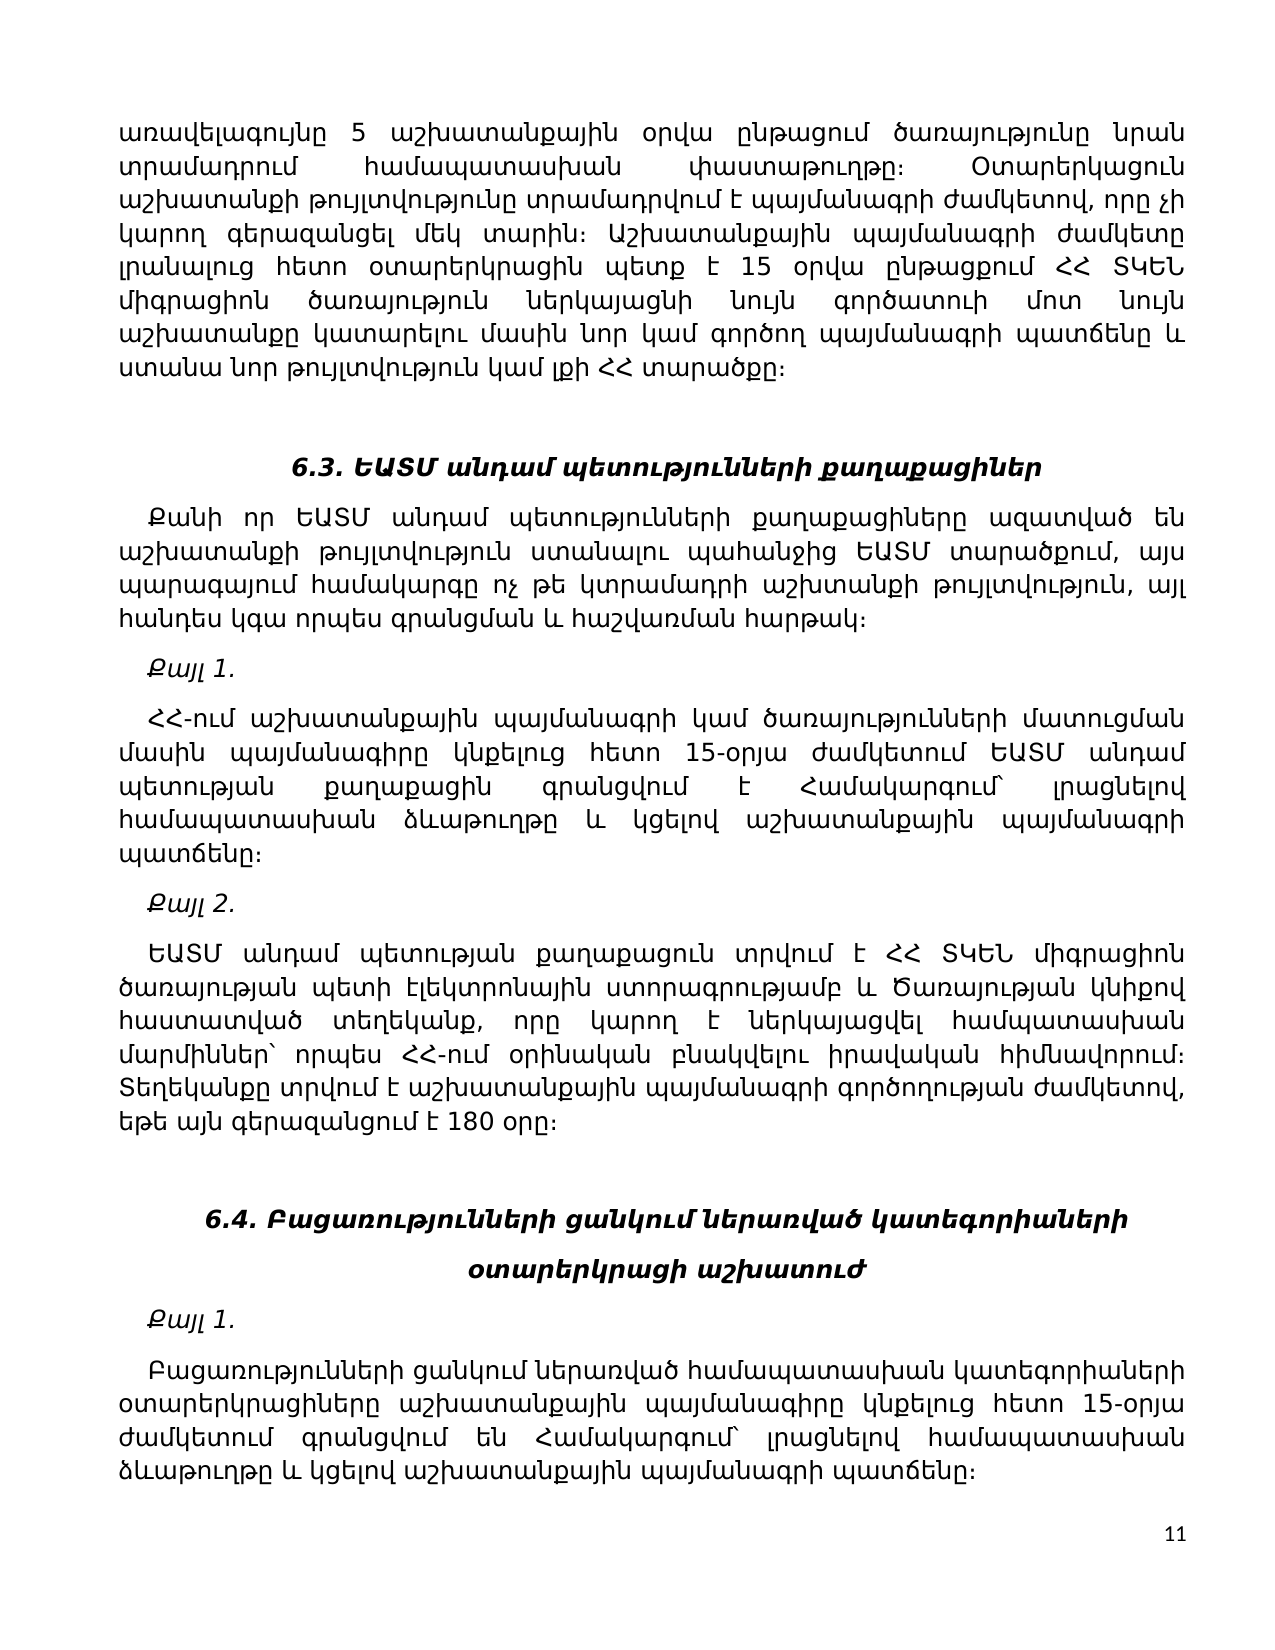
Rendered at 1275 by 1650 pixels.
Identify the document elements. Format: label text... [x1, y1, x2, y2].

text Քանի որ ԵԱՏՄ անդամ պետությունների քաղաքացիները ազատված են աշխատանքի թույլտվություն ստանալու պահանջից ԵԱՏՄ տարածքում, այս պարագայում համակարգը ոչ թե կտրամադրի աշխտանքի թույլտվություն, այլ հանդես կգա որպես գրանցման և հաշվառման հարթակ։ [118, 503, 1186, 633]
text 6.3. ԵԱՏՄ անդամ պետությունների քաղաքացիներ [118, 453, 1186, 482]
text օտարերկրացի աշխատուժ [118, 1255, 1186, 1284]
text Քայլ 1. [118, 1306, 1186, 1335]
text Քայլ 2. [118, 889, 1186, 918]
text Քայլ 1. [118, 654, 1186, 683]
text ՀՀ-ում աշխատանքային պայմանագրի կամ ծառայությունների մատուցման մասին պայմանագիրը կնքելուց հետո 15-օրյա ժամկետում ԵԱՏՄ անդամ պետության քաղաքացին գրանցվում է Համակարգում՝ լրացնելով համապատասխան ձևաթուղթը և կցելով աշխատանքային պայմանագրի պատճենը։ [118, 704, 1186, 868]
text ԵԱՏՄ անդամ պետության քաղաքացուն տրվում է ՀՀ ՏԿԵՆ միգրացիոն ծառայության պետի էլեկտրոնային ստորագրությամբ և Ծառայության կնիքով հաստատված տեղեկանք, որը կարող է ներկայացվել համպատասխան մարմիններ՝ որպես ՀՀ-ում օրինական բնակվելու իրավական հիմնավորում։ Տեղեկանքը տրվում է աշխատանքային պայմանագրի գործողության ժամկետով, եթե այն գերազանցում է 180 օրը։ [118, 939, 1186, 1136]
text Բացառությունների ցանկում ներառված համապատասխան կատեգորիաների օտարերկրացիները աշխատանքային պայմանագիրը կնքելուց հետո 15-օրյա ժամկետում գրանցվում են Համակարգում՝ լրացնելով համապատասխան ձևաթուղթը և կցելով աշխատանքային պայմանագրի պատճենը։ [118, 1356, 1186, 1486]
text 6.4. Բացառությունների ցանկում ներառված կատեգորիաների [118, 1205, 1186, 1234]
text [118, 118, 1186, 382]
